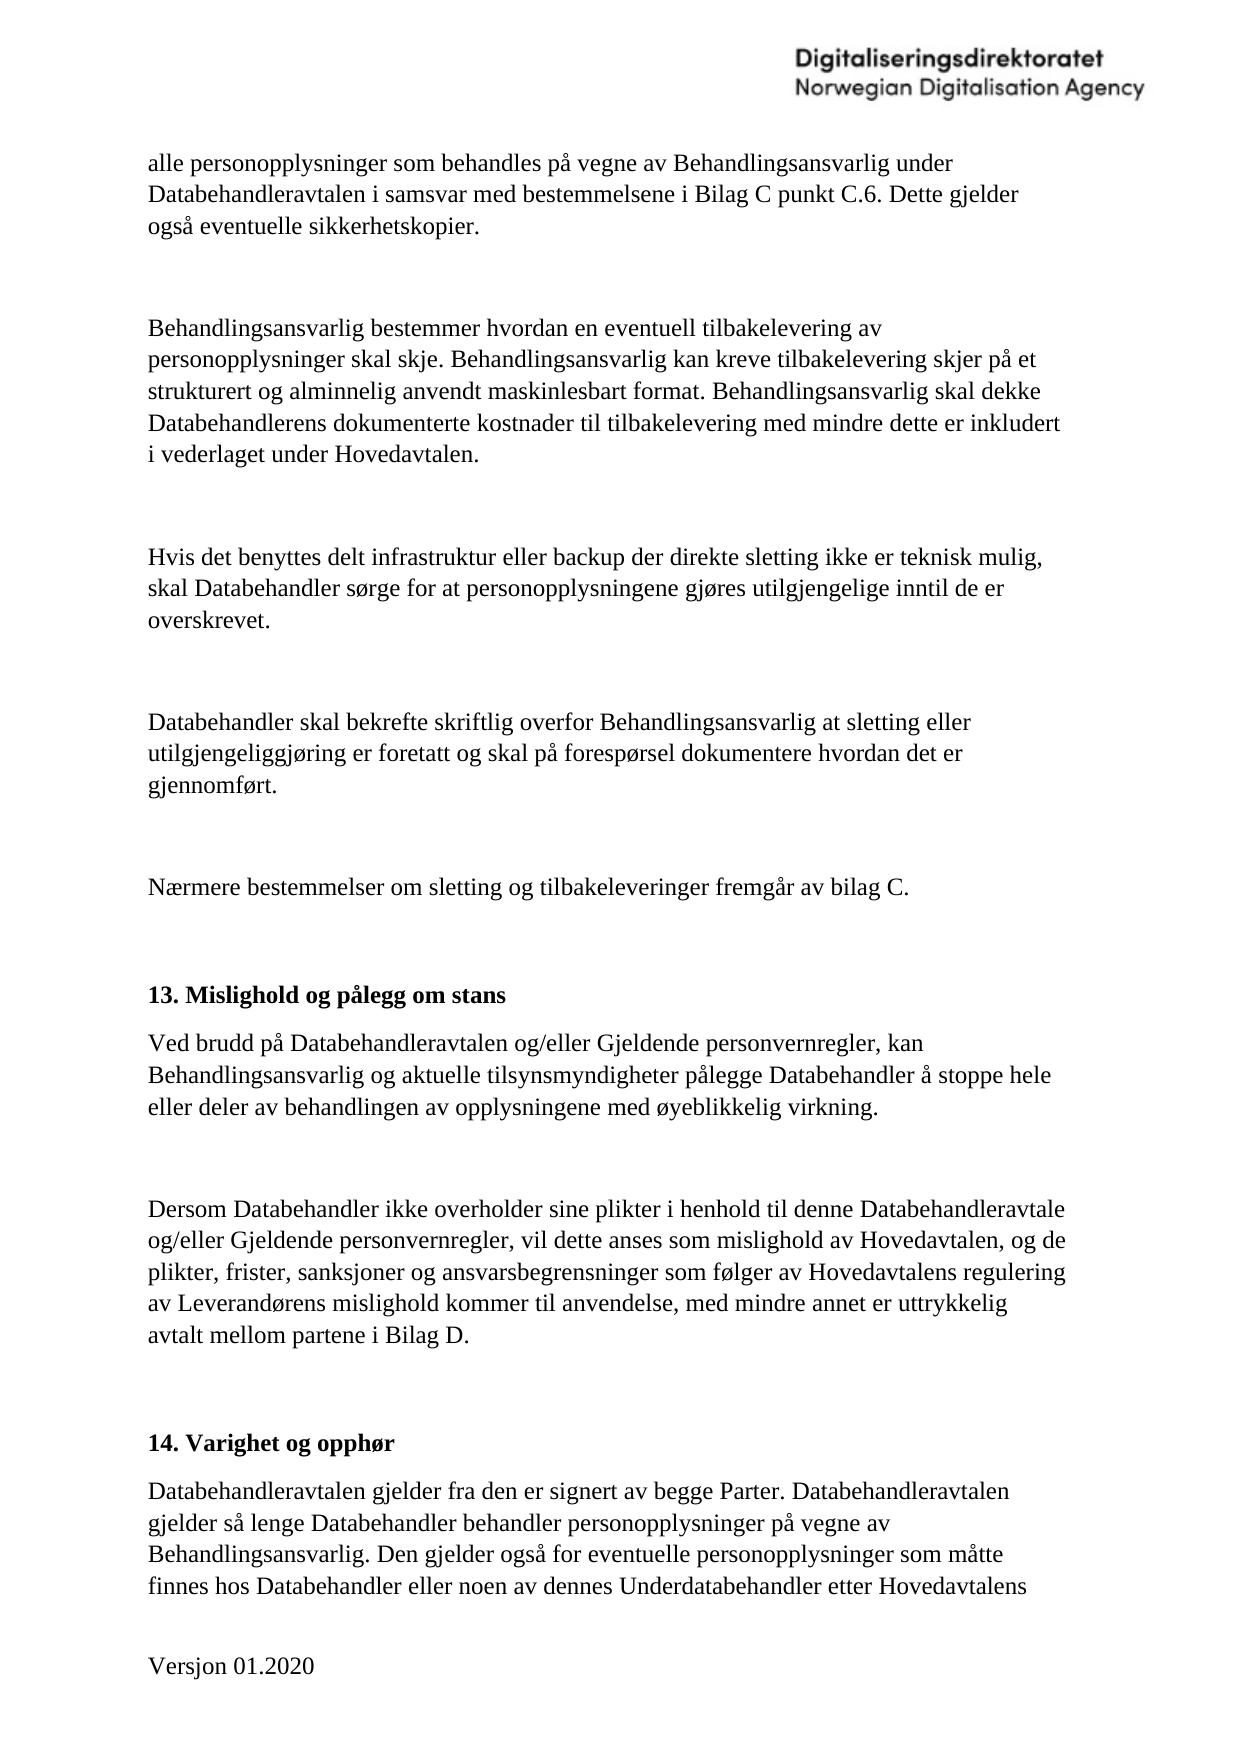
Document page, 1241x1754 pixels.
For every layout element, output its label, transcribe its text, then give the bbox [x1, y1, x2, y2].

text Ved brudd på Databehandleravtalen og/eller Gjeldende personvernregler, kan Behandlingsansvarlig og aktuelle tilsynsmyndigheter pålegge Databehandler å stoppe hele eller deler av behandlingen av opplysningene med øyeblikkelig virkning. [148, 1028, 1069, 1120]
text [148, 1476, 1069, 1599]
text Behandlingsansvarlig bestemmer hvordan en eventuell tilbakelevering av personopplysninger skal skje. Behandlingsansvarlig kan kreve tilbakelevering skjer på et strukturert og alminnelig anvendt maskinlesbart format. Behandlingsansvarlig skal dekke Databehandlerens dokumenterte kostnader til tilbakelevering med mindre dette er inkludert i vederlaget under Hovedavtalen. [148, 313, 1069, 468]
text Nærmere bestemmelser om sletting og tilbakeleveringer fremgår av bilag C. [148, 872, 1069, 901]
text Dersom Databehandler ikke overholder sine plikter i henhold til denne Databehandleravtale og/eller Gjeldende personvernregler, vil dette anses som mislighold av Hovedavtalen, og de plikter, frister, sanksjoner og ansvarsbegrensninger som følger av Hovedavtalens regulering av Leverandørens mislighold kommer til anvendelse, med mindre annet er uttrykkelig avtalt mellom partene i Bilag D. [148, 1194, 1069, 1349]
text Databehandler skal bekrefte skriftlig overfor Behandlingsansvarlig at sletting eller utilgjengeliggjøring er foretatt og skal på forespørsel dokumentere hvordan det er gjennomført. [148, 707, 1069, 799]
picture [779, 34, 1157, 112]
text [148, 148, 1069, 239]
subtitle 14. Varighet og opphør [148, 1428, 1093, 1457]
text Hvis det benyttes delt infrastruktur eller backup der direkte sletting ikke er teknisk mulig, skal Databehandler sørge for at personopplysningene gjøres utilgjengelige inntil de er overskrevet. [148, 542, 1069, 633]
subtitle 13. Mislighold og pålegg om stans [148, 980, 1093, 1009]
